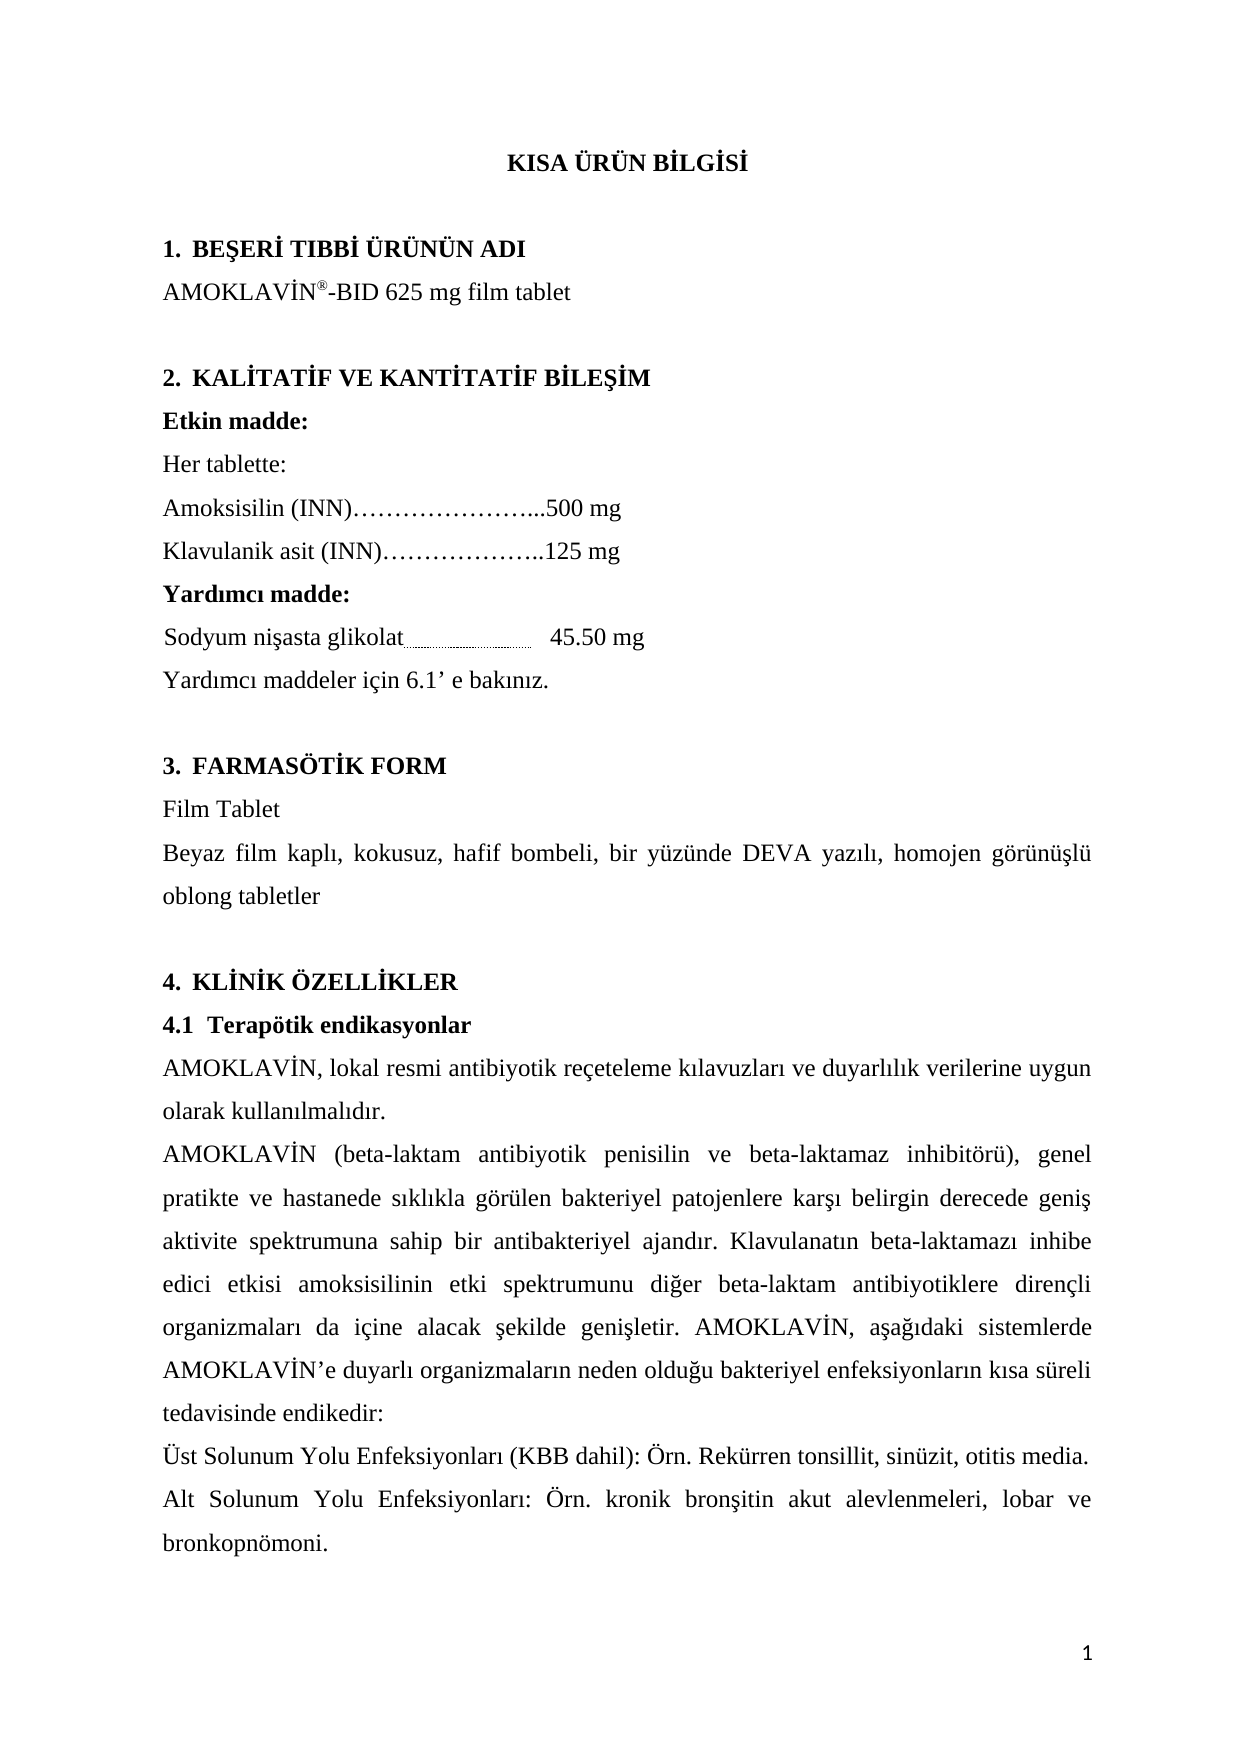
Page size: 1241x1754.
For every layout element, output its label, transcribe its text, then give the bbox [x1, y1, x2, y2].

text Beyaz film kaplı, kokusuz, hafif bombeli, bir yüzünde DEVA yazılı, homojen görünüşlü oblong tabletler [162, 838, 1093, 909]
list AMOKLAVİN, lokal resmi antibiyotik reçeteleme kılavuzları ve duyarlılık verilerine uygun olarak kullanılmalıdır. [162, 1053, 1093, 1125]
list Etkin madde: [162, 406, 1093, 435]
text Sodyum nişasta glikolat 45.50 mg [163, 622, 1093, 651]
list Terapötik endikasyonlar [162, 1010, 1093, 1039]
text AMOKLAVİN (beta-laktam antibiyotik penisilin ve beta-laktamaz inhibitörü), genel pratikte ve hastanede sıklıkla görülen bakteriyel patojenlere karşı belirgin derecede geniş aktivite spektrumuna sahip bir antibakteriyel ajandır. Klavulanatın beta-laktamazı inhibe edici etkisi amoksisilinin etki spektrumunu diğer beta-laktam antibiyotiklere dirençli organizmaları da içine alacak şekilde genişletir. AMOKLAVİN, aşağıdaki sistemlerde AMOKLAVİN’e duyarlı organizmaların neden olduğu bakteriyel enfeksiyonların kısa süreli tedavisinde endikedir: [162, 1139, 1093, 1427]
text AMOKLAVİN®-BID 625 mg film tablet [162, 277, 1093, 306]
list BEŞERİ TIBBİ ÜRÜNÜN ADI [162, 234, 1093, 263]
list KALİTATİF VE KANTİTATİF BİLEŞİM [162, 363, 1093, 392]
list Klavulanik asit (INN)………………..125 mg [162, 536, 1093, 564]
list KLİNİK ÖZELLİKLER [162, 967, 1093, 996]
text Alt Solunum Yolu Enfeksiyonları: Örn. kronik bronşitin akut alevlenmeleri, lobar ve bronkopnömoni. [162, 1484, 1093, 1556]
list Yardımcı maddeler için 6.1’ e bakınız. [162, 665, 1093, 694]
list FARMASÖTİK FORM [162, 751, 1093, 780]
list Her tablette: [162, 449, 1093, 478]
text Üst Solunum Yolu Enfeksiyonları (KBB dahil): Örn. Rekürren tonsillit, sinüzit, otitis media. [162, 1441, 1093, 1470]
list Yardımcı madde: [162, 579, 1093, 608]
list Film Tablet [162, 794, 1093, 823]
list Amoksisilin (INN)…………………...500 mg [162, 493, 1093, 521]
text KISA ÜRÜN BİLGİSİ [162, 148, 1093, 176]
